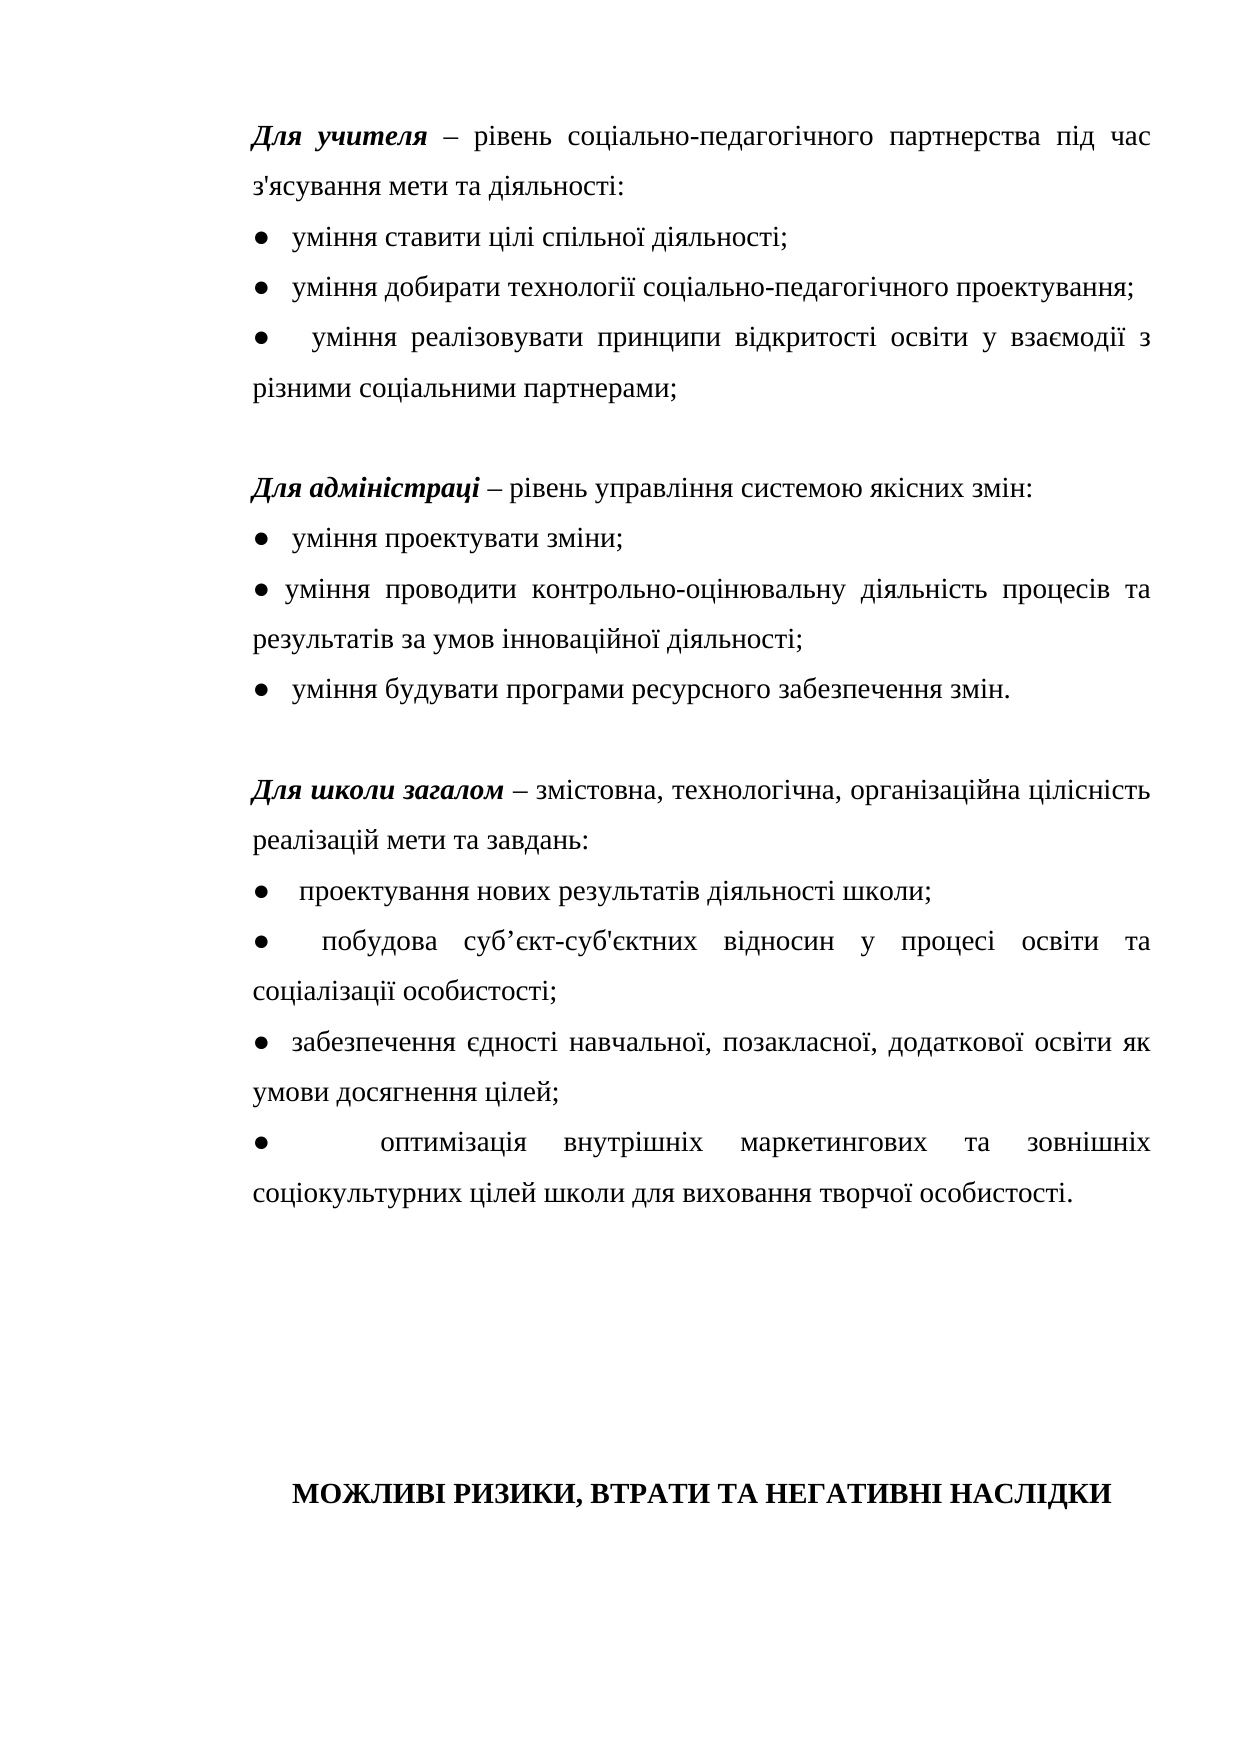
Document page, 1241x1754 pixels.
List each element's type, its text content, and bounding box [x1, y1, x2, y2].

text Для учителя – рівень соціально-педагогічного партнерства під час з'ясування мети та діяльності: [252, 118, 1152, 202]
text Для адміністраці – рівень управління системою якісних змін: [252, 470, 1152, 504]
text Для школи загалом – змістовна, технологічна, організаційна цілісність реалізацій мети та завдань: [252, 772, 1152, 856]
text ● уміння добирати технології соціально-педагогічного проектування; [252, 269, 1152, 303]
text ● уміння реалізовувати принципи відкритості освіти у взаємодії з різними соціальними партнерами; [252, 319, 1152, 403]
text МОЖЛИВІ РИЗИКИ, ВТРАТИ ТА НЕГАТИВНІ НАСЛІДКИ [252, 1477, 1152, 1510]
text ● забезпечення єдності навчальної, позакласної, додаткової освіти як умови досягнення цілей; [252, 1024, 1152, 1108]
text ● уміння проводити контрольно-оцінювальну діяльність процесів та результатів за умов інноваційної діяльності; [252, 571, 1152, 655]
text ● проектування нових результатів діяльності школи; [252, 873, 1152, 906]
text ● уміння проектувати зміни; [252, 521, 1152, 554]
text ● уміння ставити цілі спільної діяльності; [252, 219, 1152, 252]
text ● уміння будувати програми ресурсного забезпечення змін. [252, 672, 1152, 705]
text ● оптимізація внутрішніх маркетингових та зовнішніх соціокультурних цілей школи для виховання творчої особистості. [252, 1124, 1152, 1208]
text ● побудова суб’єкт-суб'єктних відносин у процесі освіти та соціалізації особистості; [252, 923, 1152, 1007]
